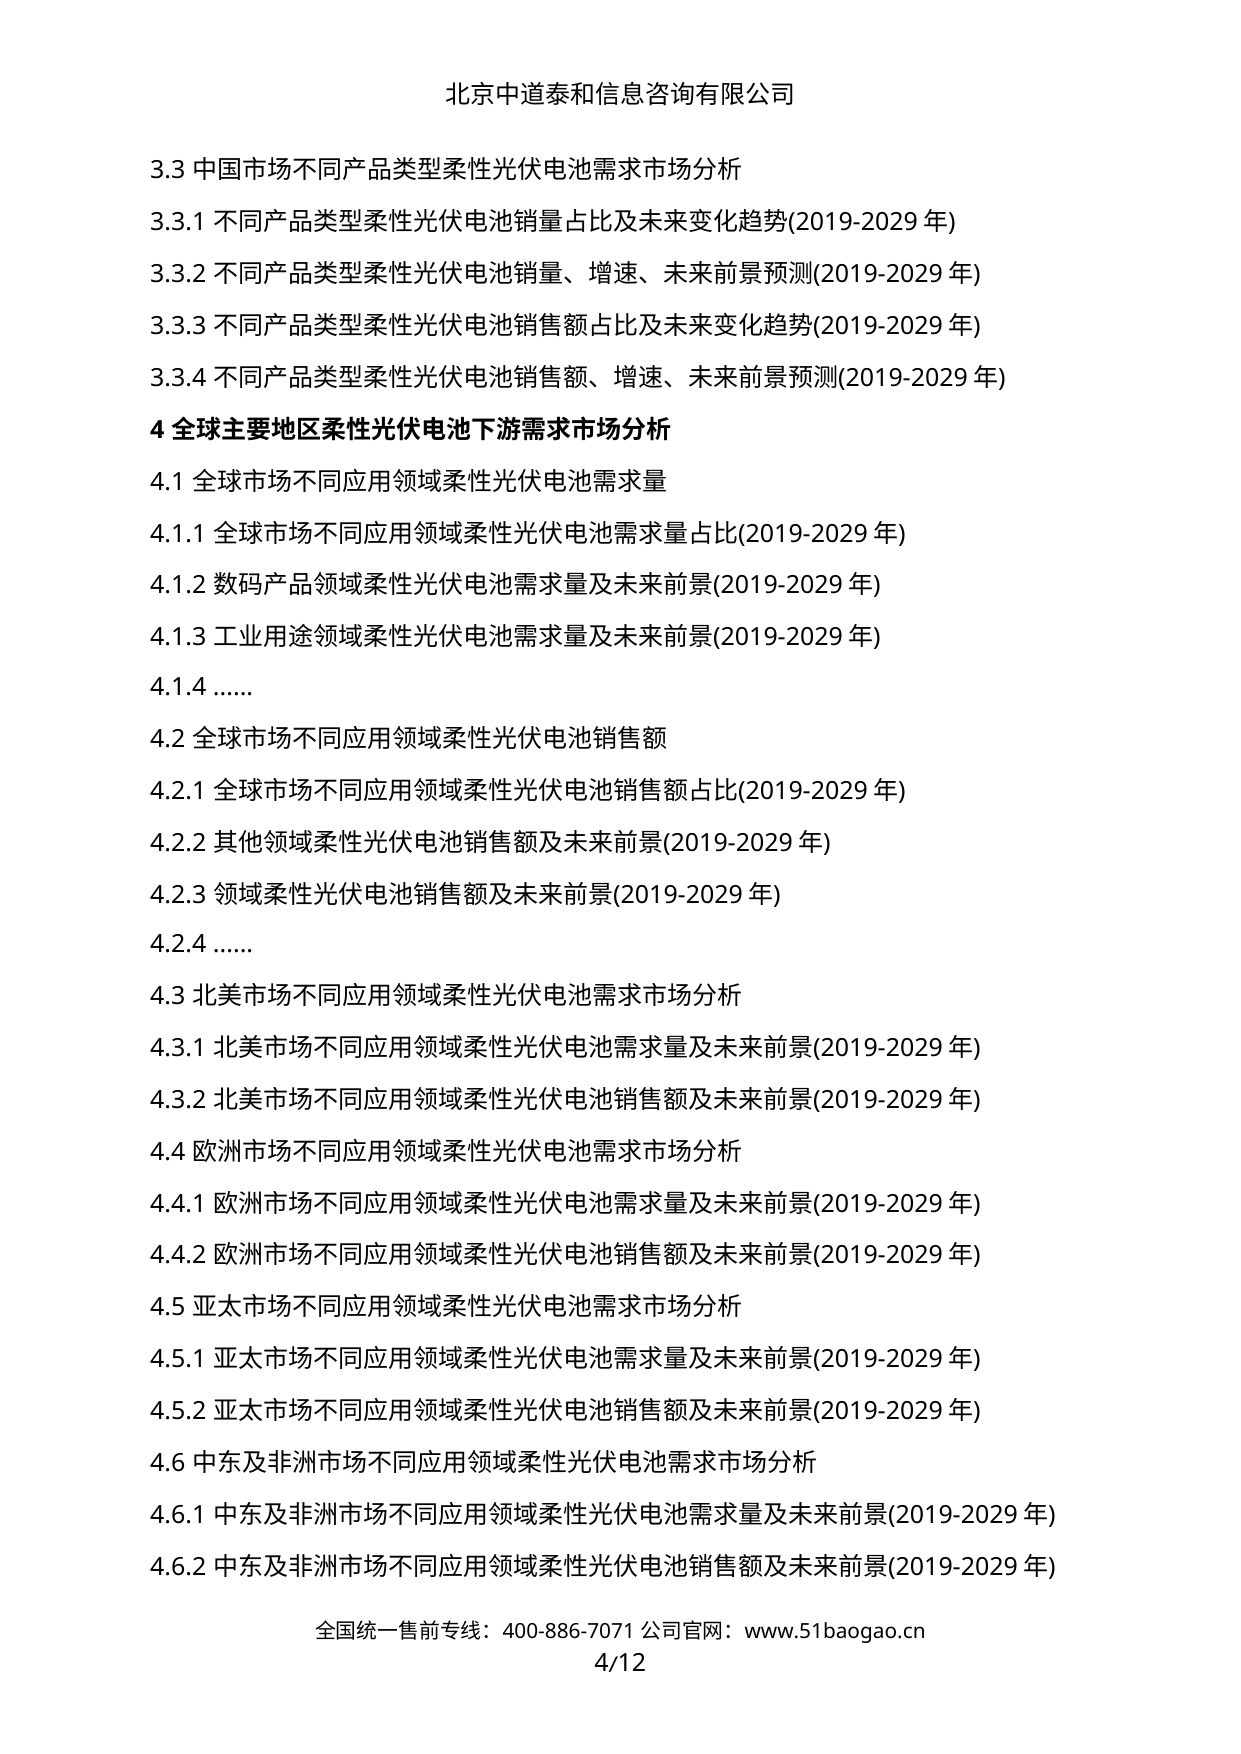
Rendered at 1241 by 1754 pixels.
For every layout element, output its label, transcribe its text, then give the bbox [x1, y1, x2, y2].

text 4.6 中东及非洲市场不同应用领域柔性光伏电池需求市场分析 [150, 1442, 1090, 1479]
text 4.3.1 北美市场不同应用领域柔性光伏电池需求量及未来前景(2019-2029年) [150, 1027, 1090, 1064]
text 4.1.4 ...... [150, 669, 1090, 703]
text 4.5.2 亚太市场不同应用领域柔性光伏电池销售额及未来前景(2019-2029年) [150, 1391, 1090, 1427]
text 4.2.4 ...... [150, 926, 1090, 960]
text 4.1.1 全球市场不同应用领域柔性光伏电池需求量占比(2019-2029年) [150, 513, 1090, 549]
text 4.6.2 中东及非洲市场不同应用领域柔性光伏电池销售额及未来前景(2019-2029年) [150, 1546, 1090, 1582]
text 3.3.3 不同产品类型柔性光伏电池销售额占比及未来变化趋势(2019-2029年) [150, 306, 1090, 342]
text 4.1.2 数码产品领域柔性光伏电池需求量及未来前景(2019-2029年) [150, 565, 1090, 601]
text 4.1 全球市场不同应用领域柔性光伏电池需求量 [150, 461, 1090, 497]
text 4.5 亚太市场不同应用领域柔性光伏电池需求市场分析 [150, 1287, 1090, 1323]
text 4.2.1 全球市场不同应用领域柔性光伏电池销售额占比(2019-2029年) [150, 770, 1090, 807]
text 3.3.4 不同产品类型柔性光伏电池销售额、增速、未来前景预测(2019-2029年) [150, 357, 1090, 394]
text 4.2.2 其他领域柔性光伏电池销售额及未来前景(2019-2029年) [150, 822, 1090, 858]
text 4.3 北美市场不同应用领域柔性光伏电池需求市场分析 [150, 976, 1090, 1012]
text 3.3.1 不同产品类型柔性光伏电池销量占比及未来变化趋势(2019-2029年) [150, 202, 1090, 238]
text 4.6.1 中东及非洲市场不同应用领域柔性光伏电池需求量及未来前景(2019-2029年) [150, 1494, 1090, 1531]
text 4.4.1 欧洲市场不同应用领域柔性光伏电池需求量及未来前景(2019-2029年) [150, 1183, 1090, 1219]
text 4.2 全球市场不同应用领域柔性光伏电池销售额 [150, 718, 1090, 755]
text 4.4.2 欧洲市场不同应用领域柔性光伏电池销售额及未来前景(2019-2029年) [150, 1235, 1090, 1271]
text 4.5.1 亚太市场不同应用领域柔性光伏电池需求量及未来前景(2019-2029年) [150, 1339, 1090, 1375]
text 3.3.2 不同产品类型柔性光伏电池销量、增速、未来前景预测(2019-2029年) [150, 254, 1090, 290]
text 4.1.3 工业用途领域柔性光伏电池需求量及未来前景(2019-2029年) [150, 617, 1090, 653]
text 3.3 中国市场不同产品类型柔性光伏电池需求市场分析 [150, 150, 1090, 186]
text 4.3.2 北美市场不同应用领域柔性光伏电池销售额及未来前景(2019-2029年) [150, 1079, 1090, 1116]
text 4 全球主要地区柔性光伏电池下游需求市场分析 [150, 409, 1090, 446]
text 4.4 欧洲市场不同应用领域柔性光伏电池需求市场分析 [150, 1131, 1090, 1167]
text 4.2.3 领域柔性光伏电池销售额及未来前景(2019-2029年) [150, 874, 1090, 910]
